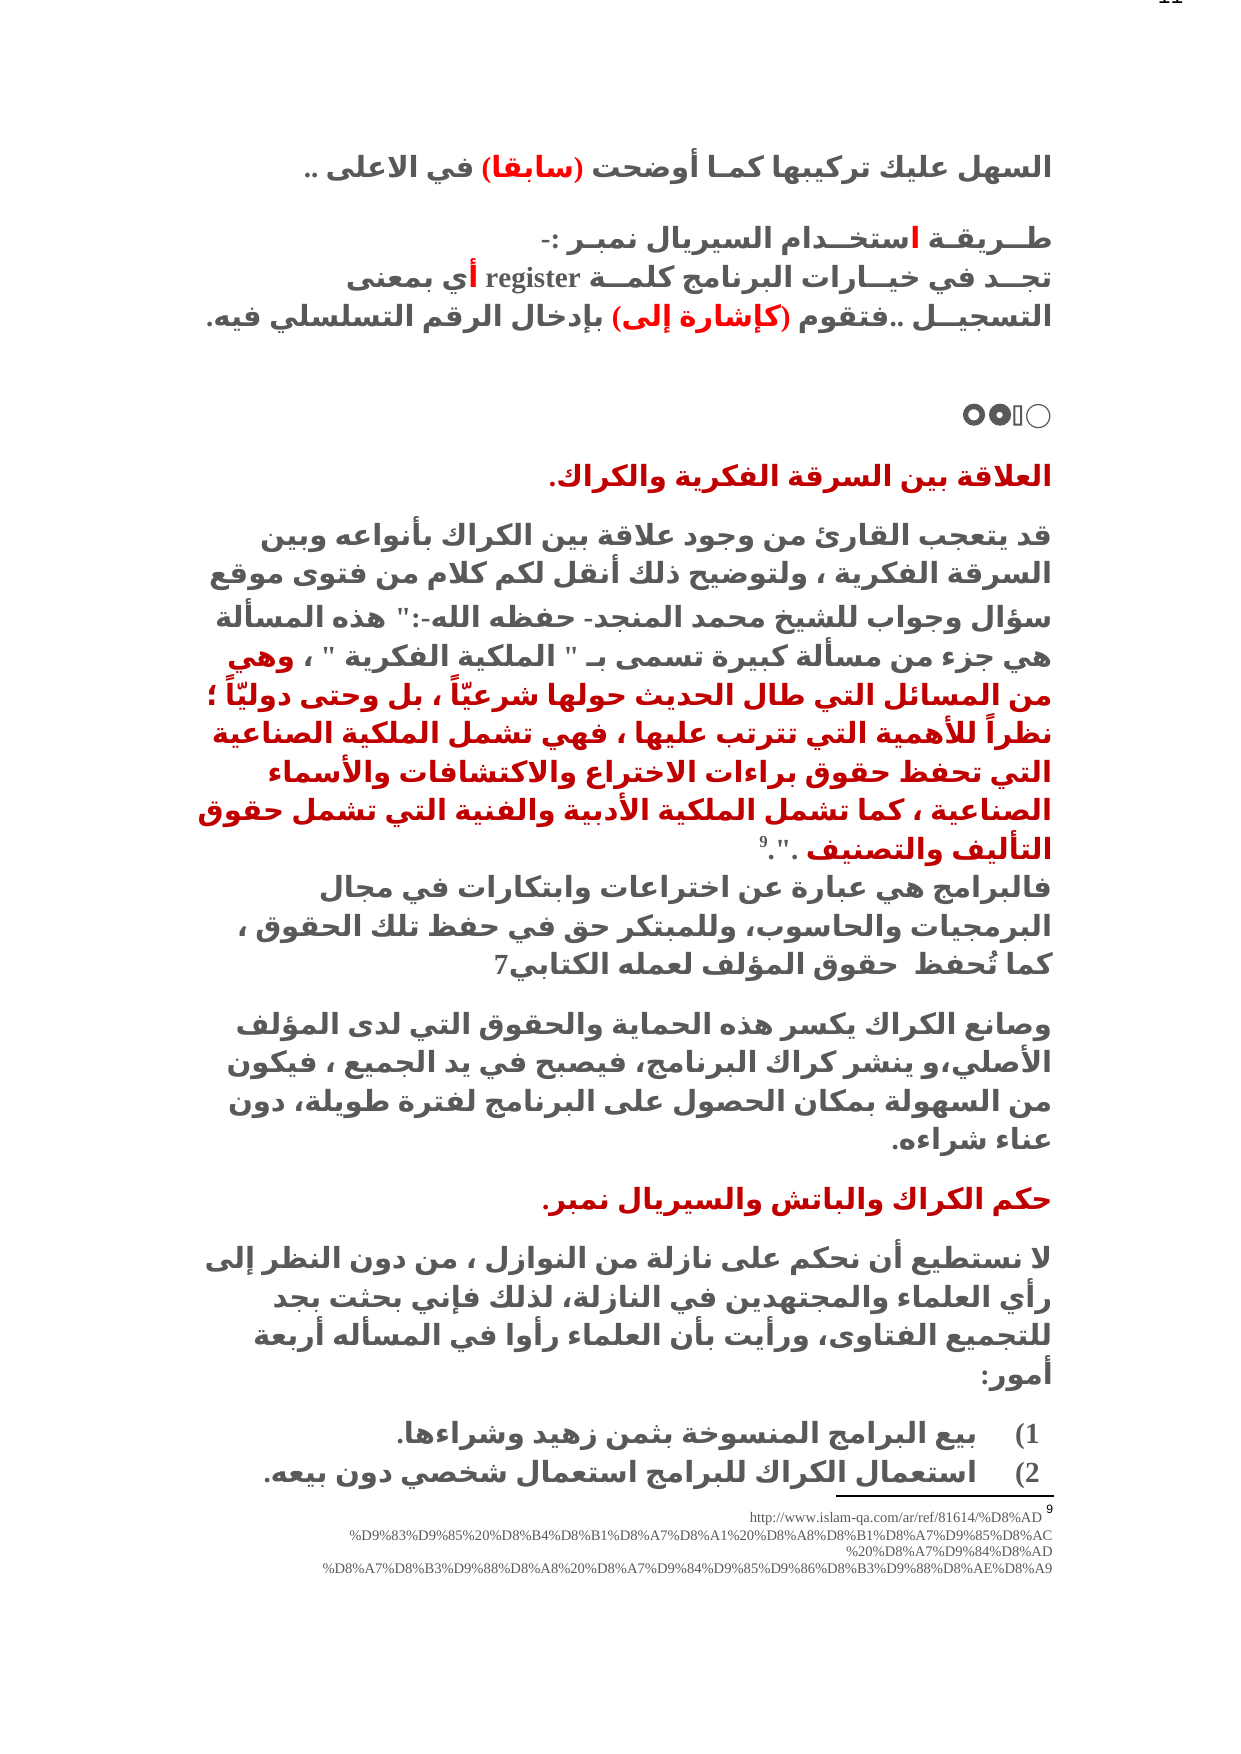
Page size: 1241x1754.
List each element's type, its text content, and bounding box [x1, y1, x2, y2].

list استعمال الكراك للبرامج استعمال شخصي دون بيعه. [187, 1455, 1015, 1488]
text وصانع الكراك يكسر هذه الحماية والحقوق التي لدى المؤلف الأصلي،و ينشر كراك البرنامج، فيصبح في يد الجميع ، فيكون من السهولة بمكان الحصول على البرنامج لفترة طويلة، دون عناء شراءه. [187, 1007, 1053, 1156]
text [187, 150, 1053, 332]
text ⃝ [187, 358, 1053, 432]
text لا نستطيع أن نحكم على نازلة من النوازل ، من دون النظر إلى رأي العلماء والمجتهدين في النازلة، لذلك فإني بحثت بجد للتجميع الفتاوى، ورأيت بأن العلماء رأوا في المسأله أربعة أمور: [187, 1241, 1053, 1390]
text قد يتعجب القارئ من وجود علاقة بين الكراك بأنواعه وبين السرقة الفكرية ، ولتوضيح ذلك أنقل لكم كلام من فتوى موقع سؤال وجواب للشيخ محمد المنجد- حفظه الله-:" هذه المسألة هي جزء من مسألة كبيرة تسمى بـ " الملكية الفكرية " ، وهي من المسائل التي طال الحديث حولها شرعيّاً ، بل وحتى دوليّاً ؛ نظراً للأهمية التي تترتب عليها ، فهي تشمل الملكية الصناعية التي تحفظ حقوق براءات الاختراع والاكتشافات والأسماء الصناعية ، كما تشمل الملكية الأدبية والفنية التي تشمل حقوق التأليف والتصنيف .". فالبرامج هي عبارة عن اختراعات وابتكارات في مجال البرمجيات والحاسوب، وللمبتكر حق في حفظ تلك الحقوق ، كما تُحفظ حقوق المؤلف لعمله الكتابي7 [187, 518, 1053, 981]
text حكم الكراك والباتش والسيريال نمبر. [187, 1182, 1053, 1215]
text العلاقة بين السرقة الفكرية والكراك. [187, 459, 1053, 492]
list بيع البرامج المنسوخة بثمن زهيد وشراءها. [187, 1416, 1015, 1450]
